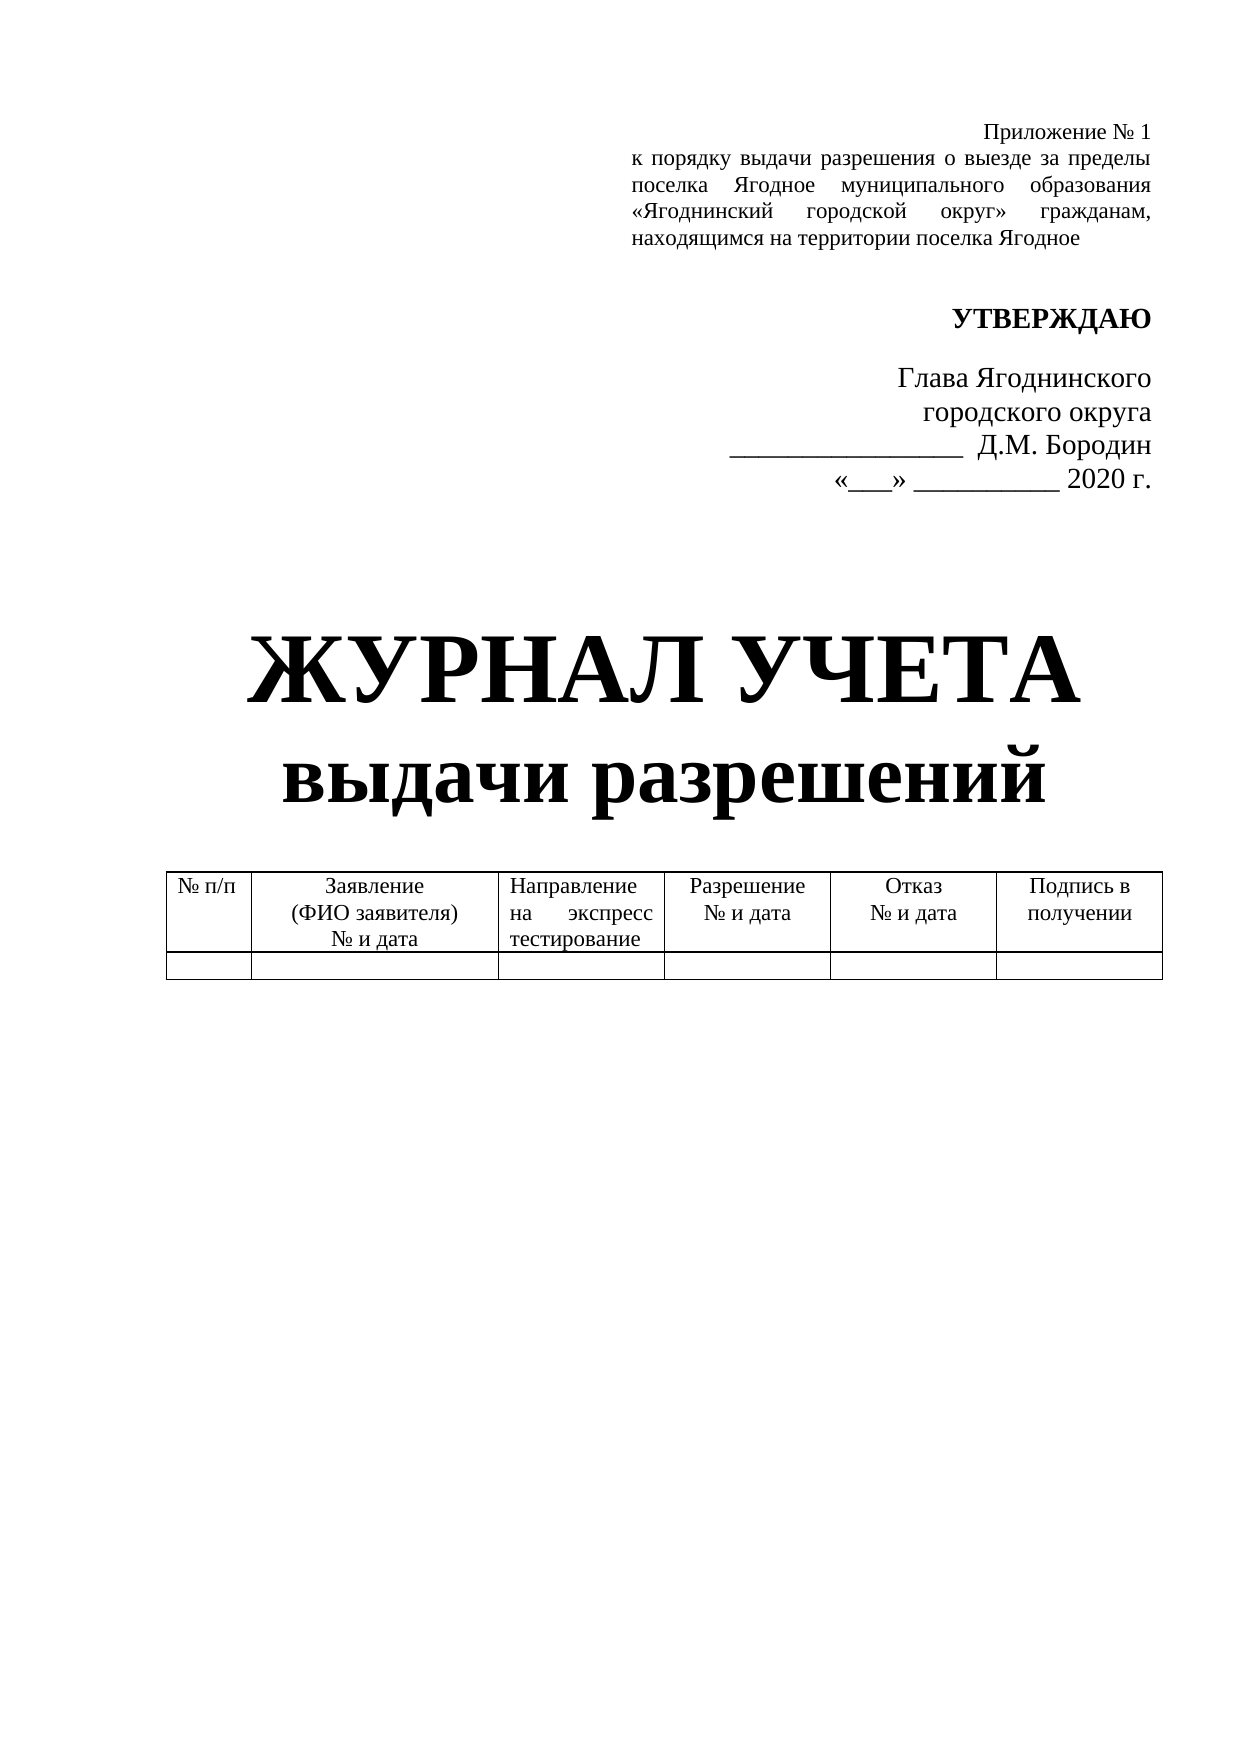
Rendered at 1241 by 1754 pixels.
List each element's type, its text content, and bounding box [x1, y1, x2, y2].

table_cell [831, 953, 996, 979]
table_header № п/п [167, 873, 251, 951]
table_cell [997, 953, 1162, 979]
table_cell [252, 953, 498, 979]
table_cell [499, 953, 664, 979]
table_cell [665, 953, 830, 979]
text ________________ Д.М. Бородин [177, 427, 1152, 461]
table_header Подпись в получении [997, 873, 1162, 951]
text городского округа [177, 394, 1152, 427]
table_header Разрешение № и дата [665, 873, 830, 951]
table_cell [167, 953, 251, 979]
text УТВЕРЖДАЮ [177, 301, 1152, 334]
text Глава Ягоднинского [177, 360, 1152, 394]
table_header Отказ № и дата [831, 873, 996, 951]
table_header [620, 118, 1163, 250]
table_header Направление на экспресс тестирование [499, 873, 664, 951]
text «___» __________ 2020 г. [177, 461, 1152, 494]
table_header Заявление (ФИО заявителя) № и дата [252, 873, 498, 951]
text ЖУРНАЛ УЧЕТА выдачи разрешений [177, 609, 1152, 820]
